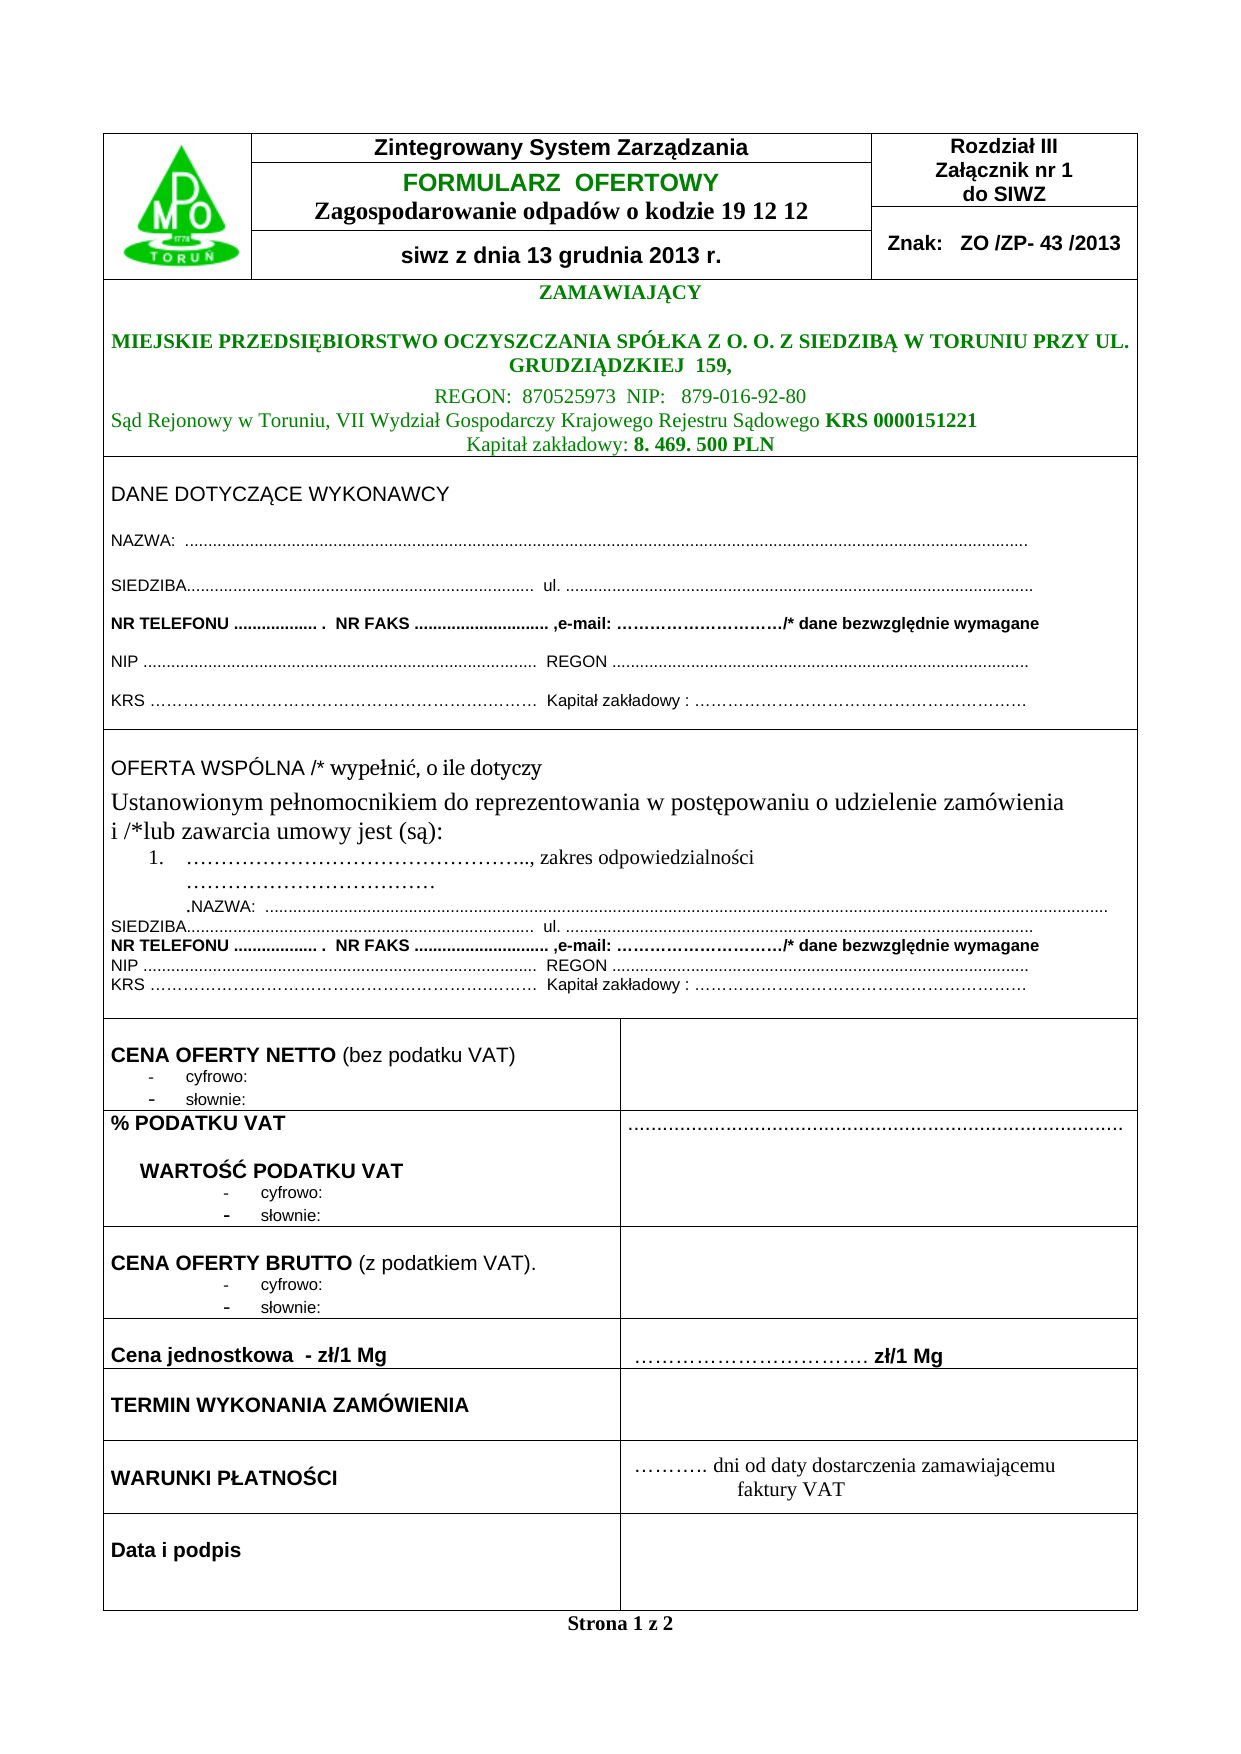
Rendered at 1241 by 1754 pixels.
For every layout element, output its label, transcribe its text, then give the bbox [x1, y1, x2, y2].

table_cell Data i podpis [104, 1514, 620, 1610]
table_cell ……….. dni od daty dostarczenia zamawiającemu faktury VAT [621, 1441, 1137, 1513]
table_cell Znak: ZO /ZP- 43 /2013 [872, 207, 1137, 279]
table_cell ……………………………. zł/1 Mg [621, 1319, 1137, 1367]
table_header Zintegrowany System Zarządzania [252, 134, 871, 162]
table_header [104, 134, 251, 279]
table_cell [621, 1514, 1137, 1610]
table_cell CENA oferty NETTO (bez podatku VAT) cyfrowo: słownie: [104, 1019, 620, 1110]
table_cell Cena jednostkowa - zł/1 Mg [104, 1319, 620, 1367]
table_cell DANE DOTYCZĄCE WYKONawCY NAZWA: ...................................................................................................................................................................................... SIEDZIBA........................................................................... ul. ..................................................................................................... NR TELEFONU .................. . NR FAKS ............................. ,e-mail: …………………………/* dane bezwzględnie wymagane NIP ..................................................................................... REGON .......................................................................................... KRS …………………………………………………….……… Kapitał zakładowy : …………………………………………………… [104, 457, 1137, 729]
table_cell ...................................................................................... [621, 1111, 1137, 1226]
table_cell [621, 1019, 1137, 1110]
table_cell Oferta wspólna /* wypełnić, o ile dotyczy Ustanowionym pełnomocnikiem do reprezentowania w postępowaniu o udzielenie zamówienia i /*lub zawarcia umowy jest (są): ………………………………………….., zakres odpowiedzialności ……………………………….NAZWA: ...................................................................................................................................................................................... SIEDZIBA........................................................................... ul. ..................................................................................................... NR TELEFONU .................. . NR FAKS ............................. ,e-mail: …………………………/* dane bezwzględnie wymagane NIP ..................................................................................... REGON .......................................................................................... KRS …………………………………………………….……… Kapitał zakładowy : …………………………………………………… [104, 730, 1137, 1018]
table_cell FORMULARZ OFERTOWY Zagospodarowanie odpadów o kodzie 19 12 12 [252, 163, 871, 230]
table_header Rozdział III Załącznik nr 1 do SIWZ [872, 134, 1137, 206]
text Strona 1 z 2 [148, 1611, 1093, 1635]
table_cell zamawiający Miejskie Przedsiębiorstwo Oczyszczania Spółka z o. o. z siedzibą w Toruniu przy ul. Grudziądzkiej 159, REGON: 870525973 NIP: 879-016-92-80 Sąd Rejonowy w Toruniu, VII Wydział Gospodarczy Krajowego Rejestru Sądowego KRS 0000151221 Kapitał zakładowy: 8. 469. 500 PLN [104, 280, 1137, 456]
table_cell CENA oferty BRUTTO (z podatkiem VAT). cyfrowo: słownie: [104, 1227, 620, 1318]
picture [114, 140, 248, 273]
table_cell TERMIN wykonania zamówienia [104, 1369, 620, 1440]
table_cell WARUNKI PŁATNOŚCI [104, 1441, 620, 1513]
table_cell [621, 1227, 1137, 1318]
table_cell [621, 1369, 1137, 1440]
table_cell % PODATKU VAT wartość podatku VAT cyfrowo: słownie: [104, 1111, 620, 1226]
table_cell siwz z dnia 13 grudnia 2013 r. [252, 231, 871, 279]
